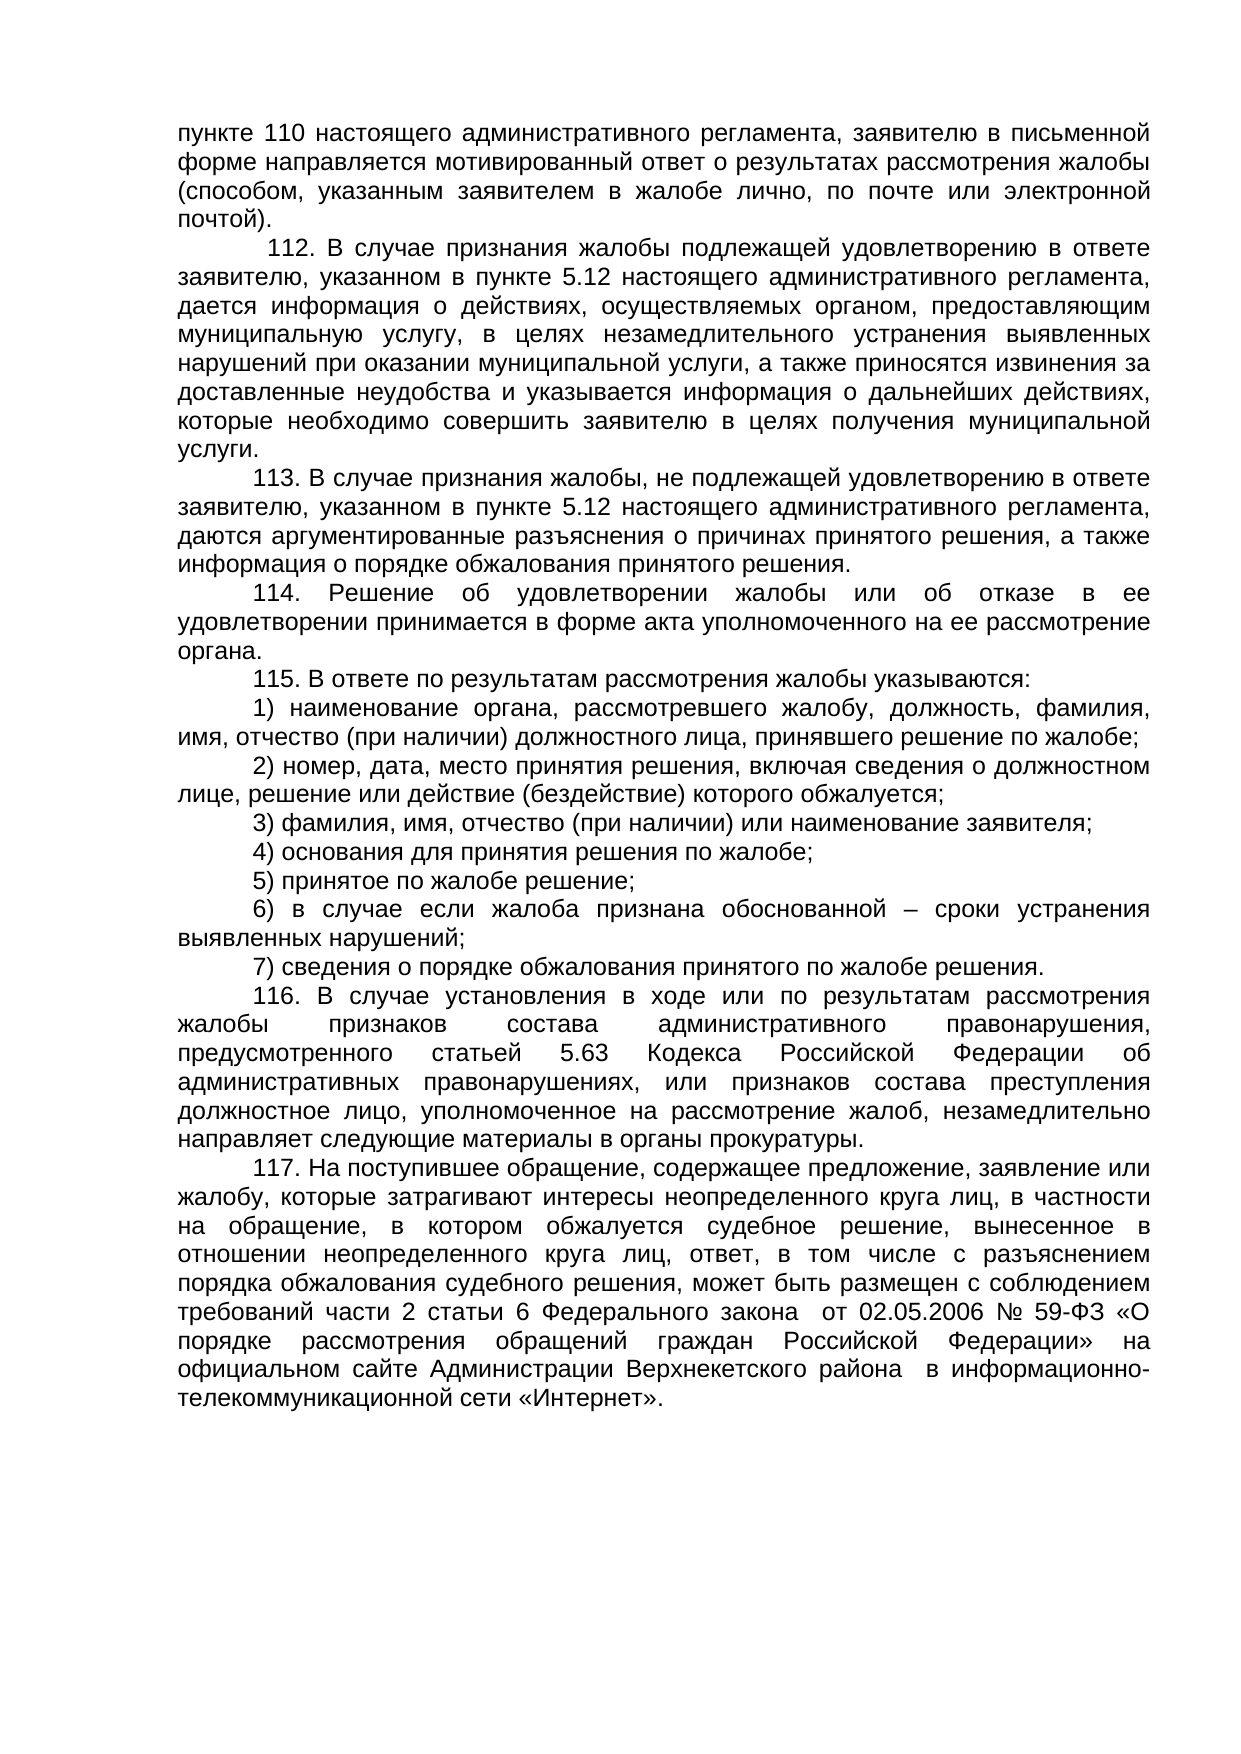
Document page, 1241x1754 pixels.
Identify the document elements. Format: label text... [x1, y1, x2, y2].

text 112. В случае признания жалобы подлежащей удовлетворению в ответе заявителю, указанном в пункте 5.12 настоящего административного регламента, дается информация о действиях, осуществляемых органом, предоставляющим муниципальную услугу, в целях незамедлительного устранения выявленных нарушений при оказании муниципальной услуги, а также приносятся извинения за доставленные неудобства и указывается информация о дальнейших действиях, которые необходимо совершить заявителю в целях получения муниципальной услуги. [177, 233, 1152, 463]
text 6) в случае если жалоба признана обоснованной – сроки устранения выявленных нарушений; [177, 894, 1152, 952]
text 117. На поступившее обращение, содержащее предложение, заявление или жалобу, которые затрагивают интересы неопределенного круга лиц, в частности на обращение, в котором обжалуется судебное решение, вынесенное в отношении неопределенного круга лиц, ответ, в том числе с разъяснением порядка обжалования судебного решения, может быть размещен с соблюдением требований части 2 статьи 6 Федерального закона от 02.05.2006 № 59-ФЗ «О порядке рассмотрения обращений граждан Российской Федерации» на официальном сайте Администрации Верхнекетского района в информационно-телекоммуникационной сети «Интернет». [177, 1153, 1152, 1412]
text 5) принятое по жалобе решение; [177, 866, 1152, 894]
text 116. В случае установления в ходе или по результатам рассмотрения жалобы признаков состава административного правонарушения, предусмотренного статьей 5.63 Кодекса Российской Федерации об административных правонарушениях, или признаков состава преступления должностное лицо, уполномоченное на рассмотрение жалоб, незамедлительно направляет следующие материалы в органы прокуратуры. [177, 981, 1152, 1153]
text 4) основания для принятия решения по жалобе; [177, 837, 1152, 866]
text 1) наименование органа, рассмотревшего жалобу, должность, фамилия, имя, отчество (при наличии) должностного лица, принявшего решение по жалобе; [177, 693, 1152, 751]
text 115. В ответе по результатам рассмотрения жалобы указываются: [177, 664, 1152, 693]
text 7) сведения о порядке обжалования принятого по жалобе решения. [177, 952, 1152, 981]
text 113. В случае признания жалобы, не подлежащей удовлетворению в ответе заявителю, указанном в пункте 5.12 настоящего административного регламента, даются аргументированные разъяснения о причинах принятого решения, а также информация о порядке обжалования принятого решения. [177, 463, 1152, 578]
text 2) номер, дата, место принятия решения, включая сведения о должностном лице, решение или действие (бездействие) которого обжалуется; [177, 751, 1152, 808]
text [177, 118, 1152, 233]
text 3) фамилия, имя, отчество (при наличии) или наименование заявителя; [177, 808, 1152, 837]
text 114. Решение об удовлетворении жалобы или об отказе в ее удовлетворении принимается в форме акта уполномоченного на ее рассмотрение органа. [177, 578, 1152, 664]
